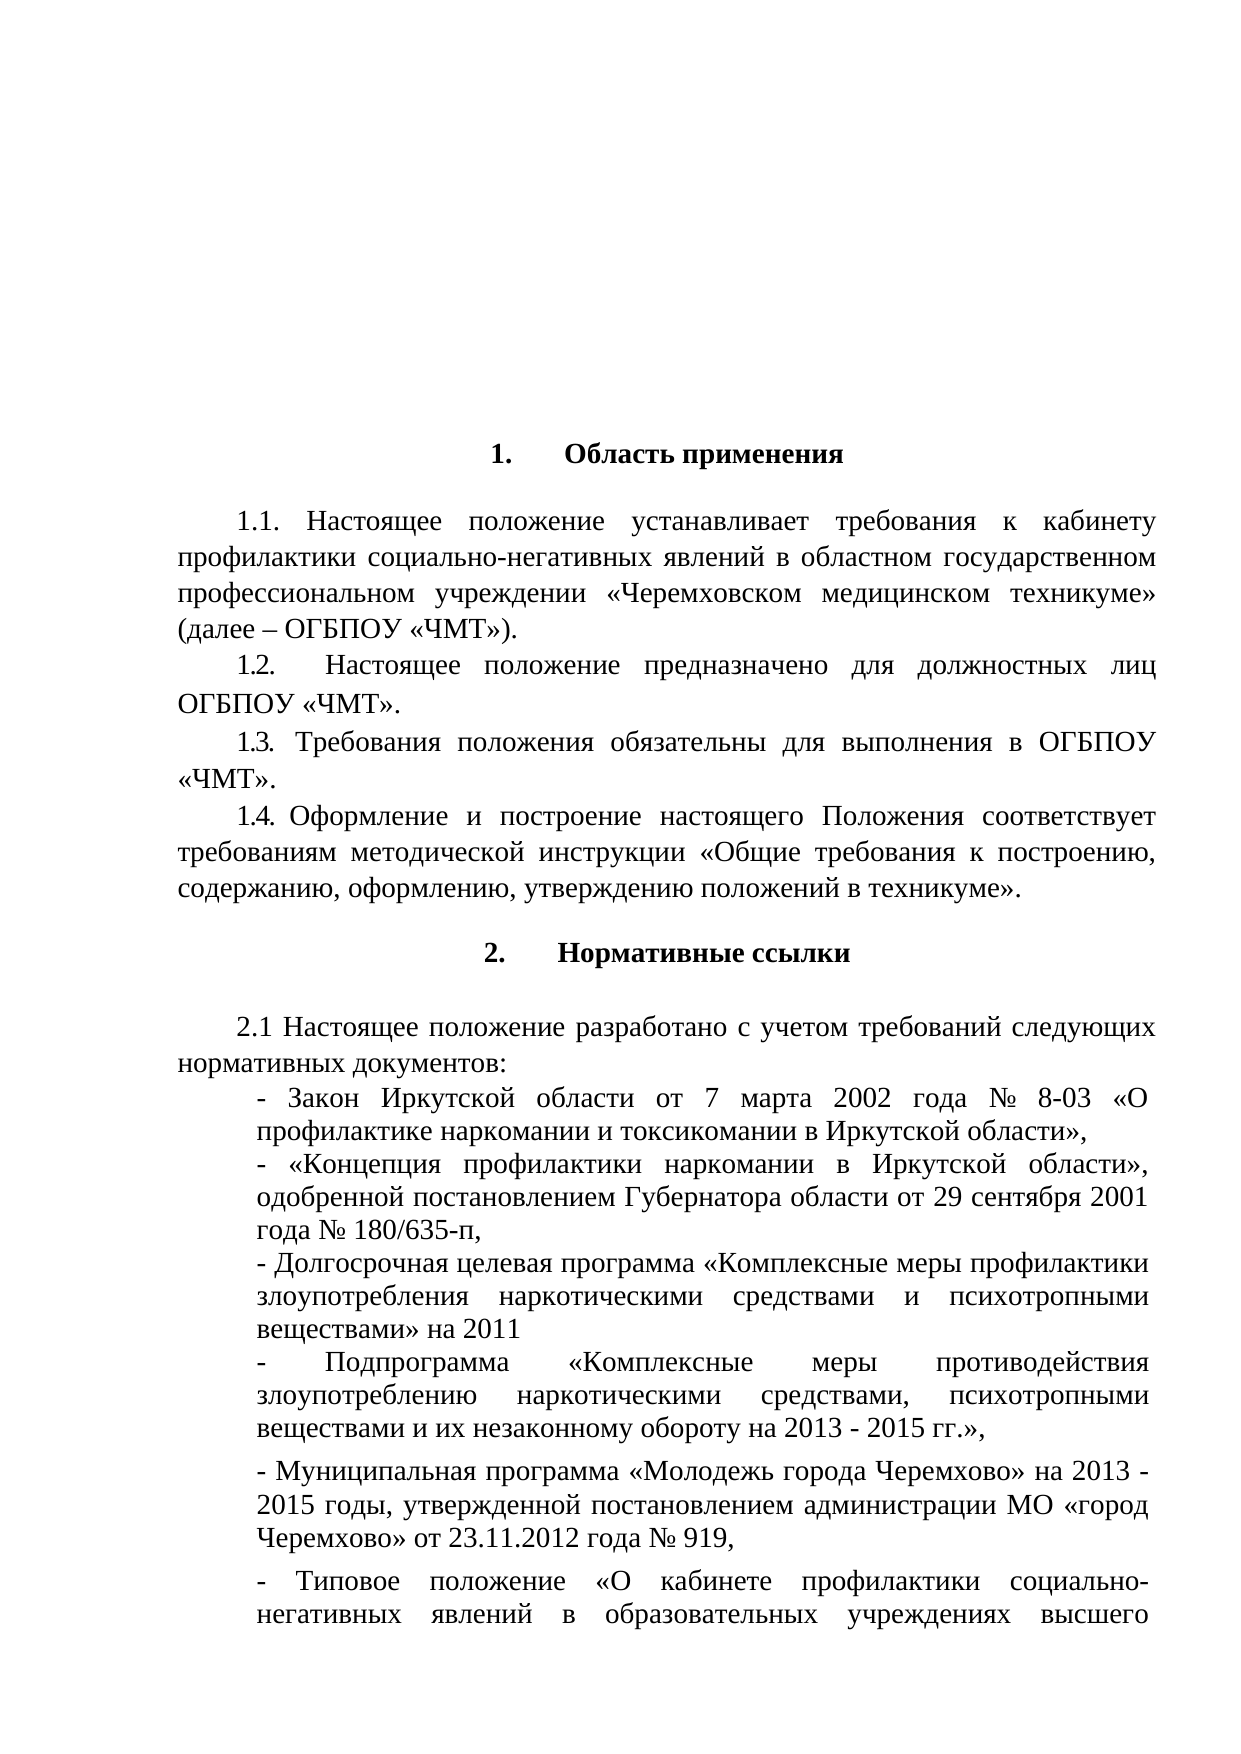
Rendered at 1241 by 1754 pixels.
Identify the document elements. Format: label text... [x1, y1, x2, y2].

list Область применения [177, 436, 1157, 469]
text - Подпрограмма «Комплексные меры противодействия злоупотреблению наркотическими средствами, психотропными веществами и их незаконному обороту на 2013 - 2015 гг.», [256, 1345, 1149, 1444]
text - Закон Иркутской области от 7 марта 2002 года № 8-03 «О профилактике наркомании и токсикомании в Иркутской области», [256, 1081, 1149, 1147]
text - Долгосрочная целевая программа «Комплексные меры профилактики злоупотребления наркотическими средствами и психотропными веществами» на 2011 [256, 1246, 1149, 1345]
text - Муниципальная программа «Молодежь города Черемхово» на 2013 - 2015 годы, утвержденной постановлением администрации МО «город Черемхово» от 23.11.2012 года № 919, [256, 1453, 1149, 1554]
text 1.1. Настоящее положение устанавливает требования к кабинету профилактики социально-негативных явлений в областном государственном профессиональном учреждении «Черемховском медицинском техникуме» (далее – ОГБПОУ «ЧМТ»). [177, 503, 1157, 645]
list Нормативные ссылки [177, 935, 1157, 968]
list Настоящее положение предназначено для должностных лиц ОГБПОУ «ЧМТ». [177, 647, 1157, 719]
text 2.1 Настоящее положение разработано с учетом требований следующих нормативных документов: [177, 1009, 1157, 1079]
text 1.3. Требования положения обязательны для выполнения в ОГБПОУ «ЧМТ». [177, 724, 1157, 794]
text - «Концепция профилактики наркомании в Иркутской области», одобренной постановлением Губернатора области от 29 сентября 2001 года № 180/635-п, [256, 1147, 1149, 1246]
text 1.4. Оформление и построение настоящего Положения соответствует требованиям методической инструкции «Общие требования к построению, содержанию, оформлению, утверждению положений в техникуме». [177, 798, 1157, 904]
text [256, 1563, 1149, 1630]
